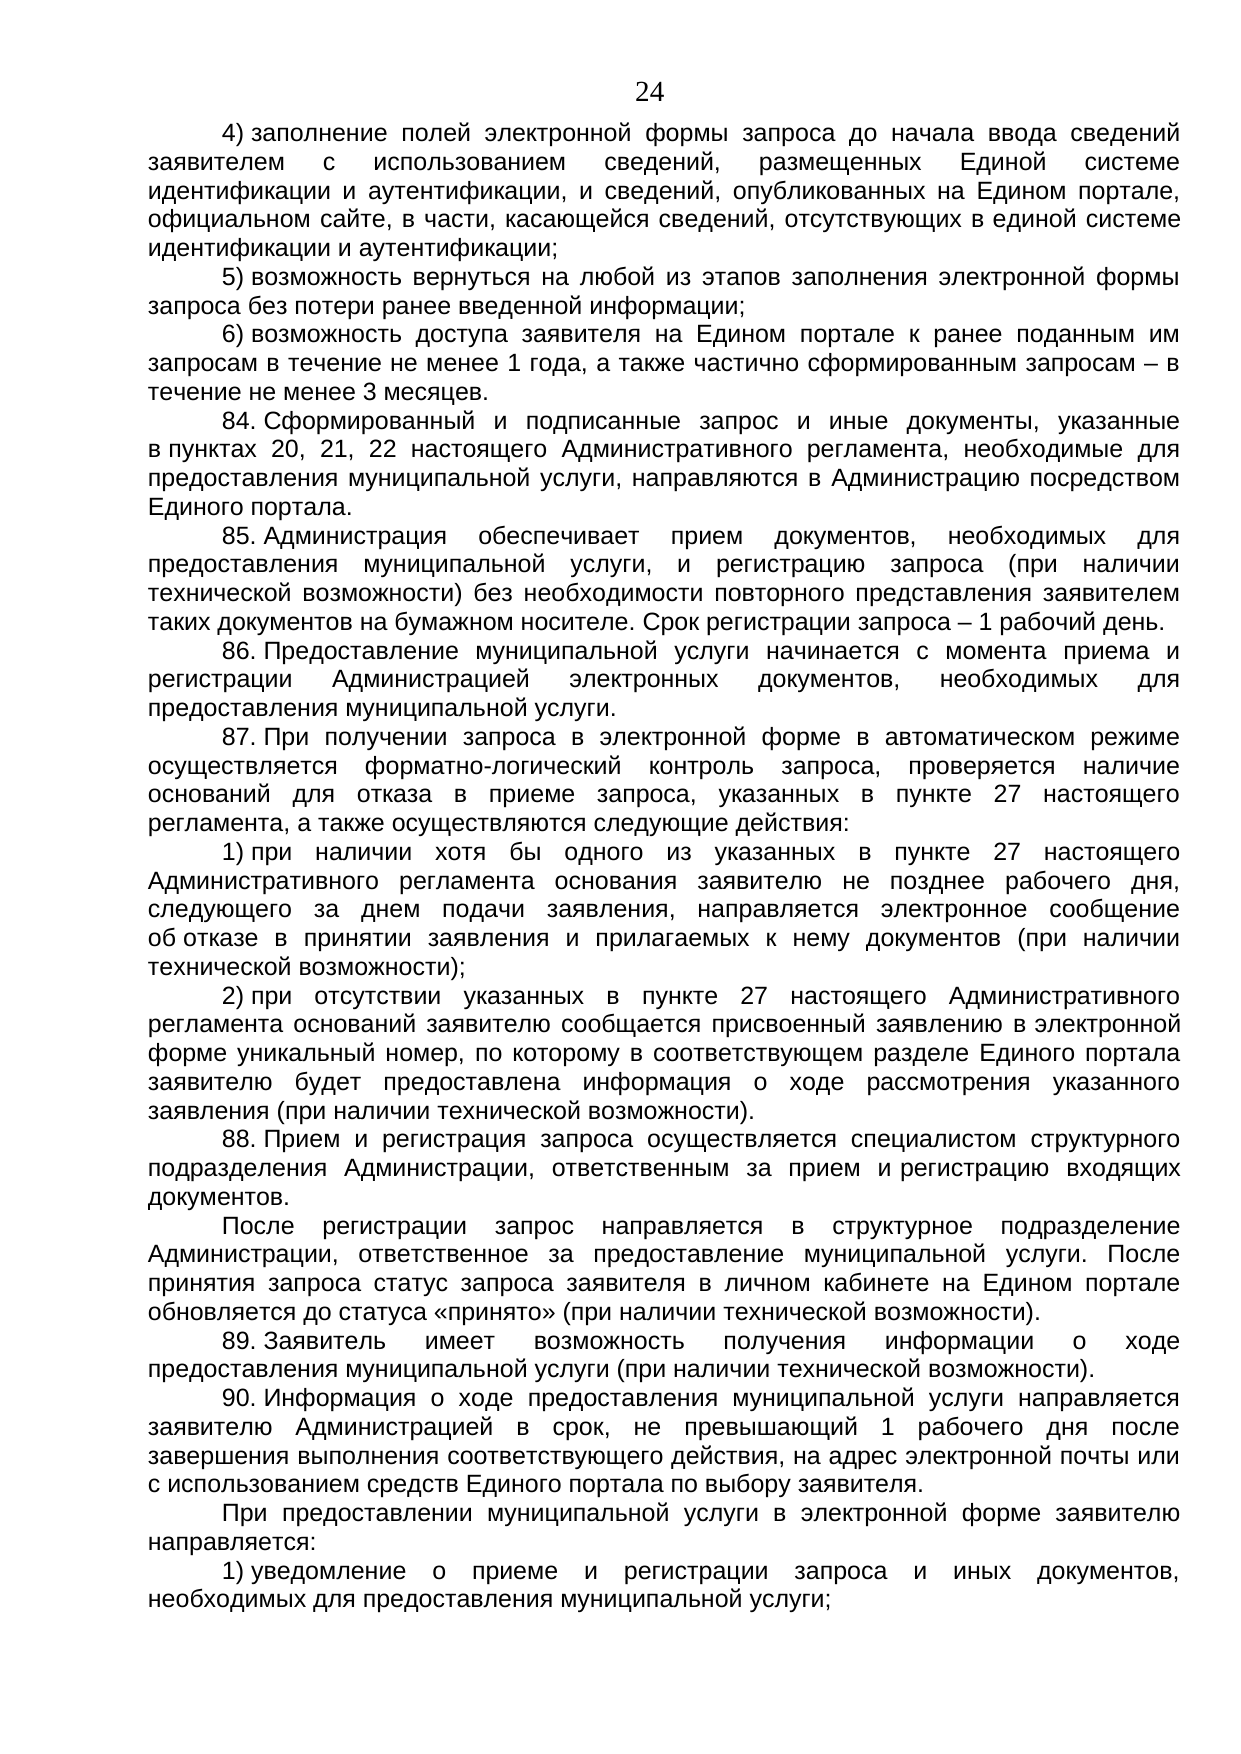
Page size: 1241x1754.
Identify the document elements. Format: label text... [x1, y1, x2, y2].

text 6) возможность доступа заявителя на Едином портале к ранее поданным им запросам в течение не менее 1 года, а также частично сформированным запросам – в течение не менее 3 месяцев. [148, 319, 1181, 406]
text 1) уведомление о приеме и регистрации запроса и иных документов, необходимых для предоставления муниципальной услуги; [148, 1556, 1181, 1613]
text 86. Предоставление муниципальной услуги начинается с момента приема и регистрации Администрацией электронных документов, необходимых для предоставления муниципальной услуги. [148, 636, 1181, 722]
text 90. Информация о ходе предоставления муниципальной услуги направляется заявителю Администрацией в срок, не превышающий 1 рабочего дня после завершения выполнения соответствующего действия, на адрес электронной почты или с использованием средств Единого портала по выбору заявителя. [148, 1383, 1181, 1498]
text 1) при наличии хотя бы одного из указанных в пункте 27 настоящего Административного регламента основания заявителю не позднее рабочего дня, следующего за днем подачи заявления, направляется электронное сообщение об отказе в принятии заявления и прилагаемых к нему документов (при наличии технической возможности); [148, 837, 1181, 981]
text 84. Сформированный и подписанные запрос и иные документы, указанные в пунктах 20, 21, 22 настоящего Административного регламента, необходимые для предоставления муниципальной услуги, направляются в Администрацию посредством Единого портала. [148, 406, 1181, 521]
text 85. Администрация обеспечивает прием документов, необходимых для предоставления муниципальной услуги, и регистрацию запроса (при наличии технической возможности) без необходимости повторного представления заявителем таких документов на бумажном носителе. Срок регистрации запроса – 1 рабочий день. [148, 521, 1181, 636]
text 2) при отсутствии указанных в пункте 27 настоящего Административного регламента оснований заявителю сообщается присвоенный заявлению в электронной форме уникальный номер, по которому в соответствующем разделе Единого портала заявителю будет предоставлена информация о ходе рассмотрения указанного заявления (при наличии технической возможности). [148, 981, 1181, 1124]
text 5) возможность вернуться на любой из этапов заполнения электронной формы запроса без потери ранее введенной информации; [148, 262, 1181, 319]
text При предоставлении муниципальной услуги в электронной форме заявителю направляется: [148, 1498, 1181, 1556]
text После регистрации запрос направляется в структурное подразделение Администрации, ответственное за предоставление муниципальной услуги. После принятия запроса статус запроса заявителя в личном кабинете на Едином портале обновляется до статуса «принято» (при наличии технической возможности). [148, 1211, 1181, 1326]
text 4) заполнение полей электронной формы запроса до начала ввода сведений заявителем с использованием сведений, размещенных Единой системе идентификации и аутентификации, и сведений, опубликованных на Едином портале, официальном сайте, в части, касающейся сведений, отсутствующих в единой системе идентификации и аутентификации; [148, 118, 1181, 262]
text 89. Заявитель имеет возможность получения информации о ходе предоставления муниципальной услуги (при наличии технической возможности). [148, 1326, 1181, 1383]
text 87. При получении запроса в электронной форме в автоматическом режиме осуществляется форматно-логический контроль запроса, проверяется наличие оснований для отказа в приеме запроса, указанных в пункте 27 настоящего регламента, а также осуществляются следующие действия: [148, 722, 1181, 837]
text 88. Прием и регистрация запроса осуществляется специалистом структурного подразделения Администрации, ответственным за прием и регистрацию входящих документов. [148, 1124, 1181, 1211]
